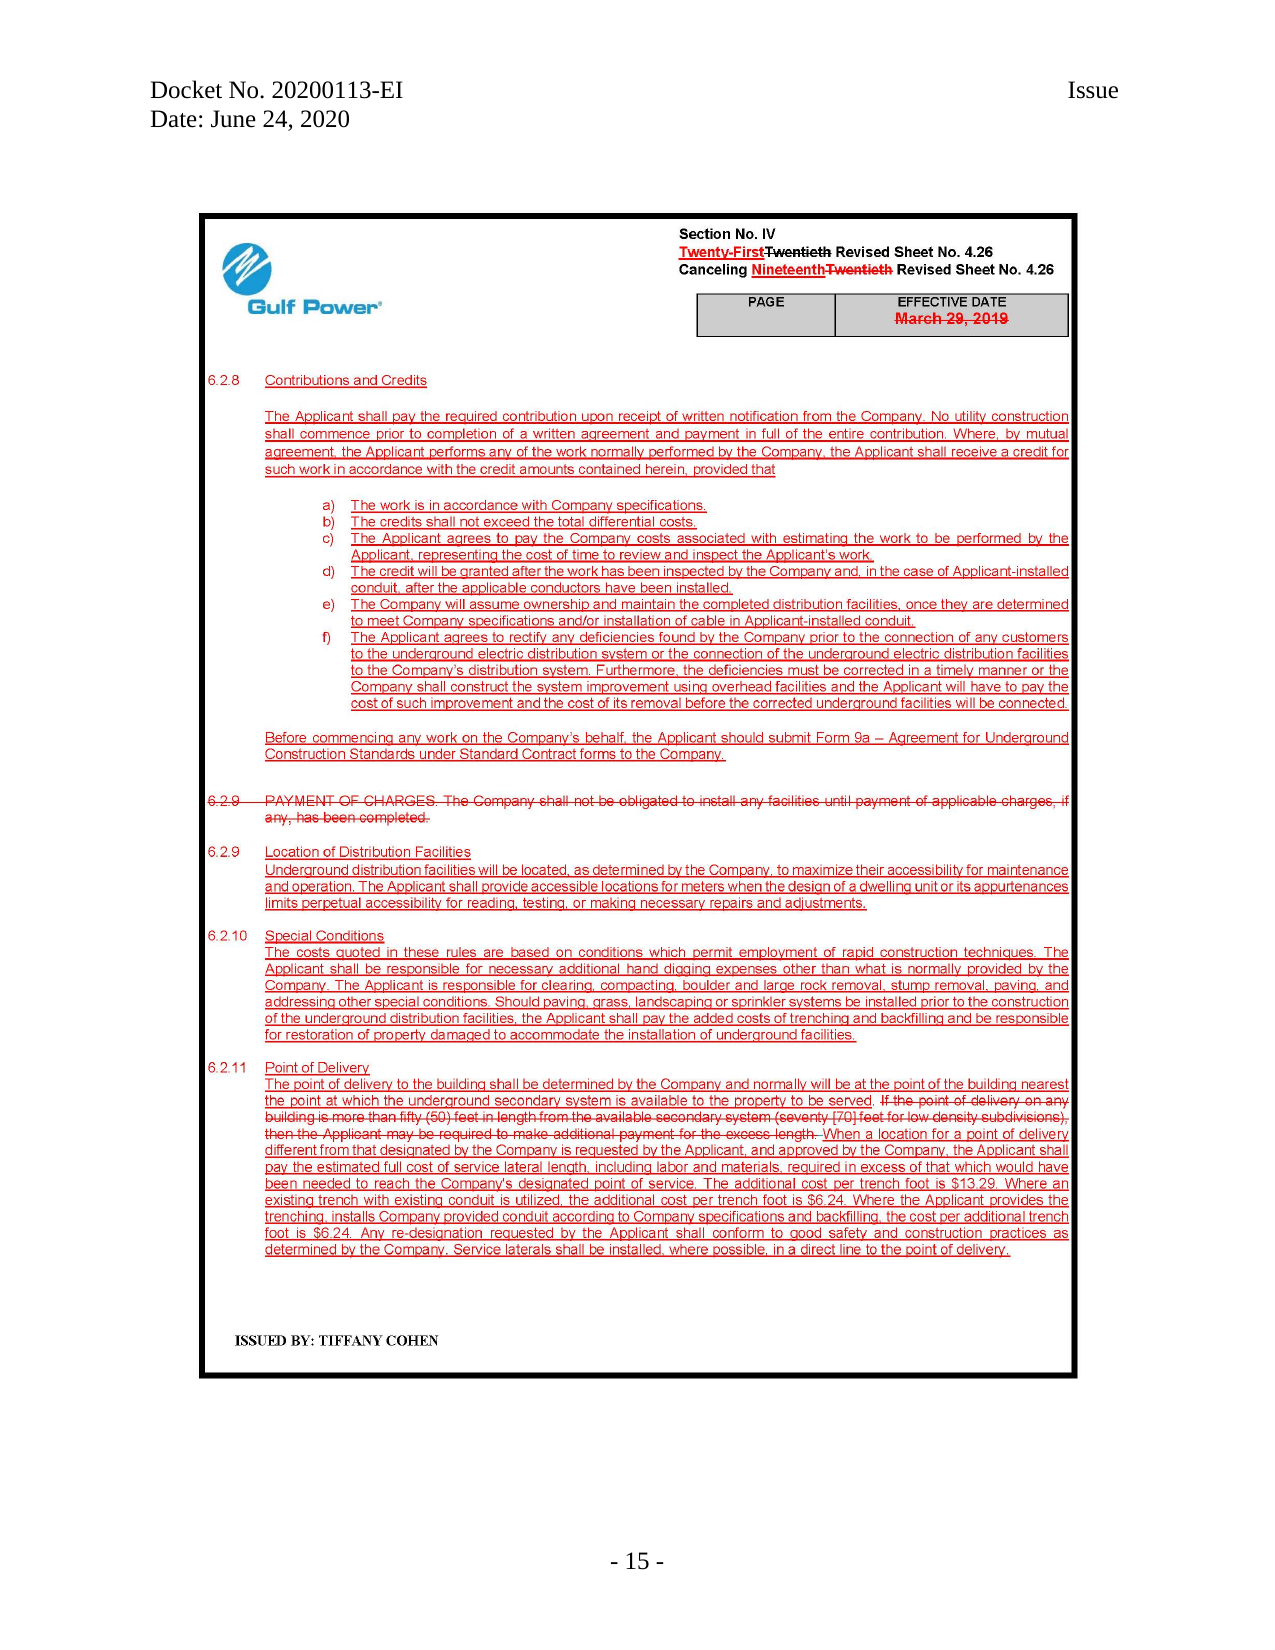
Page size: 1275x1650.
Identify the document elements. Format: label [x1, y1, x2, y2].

picture [150, 165, 1125, 1427]
